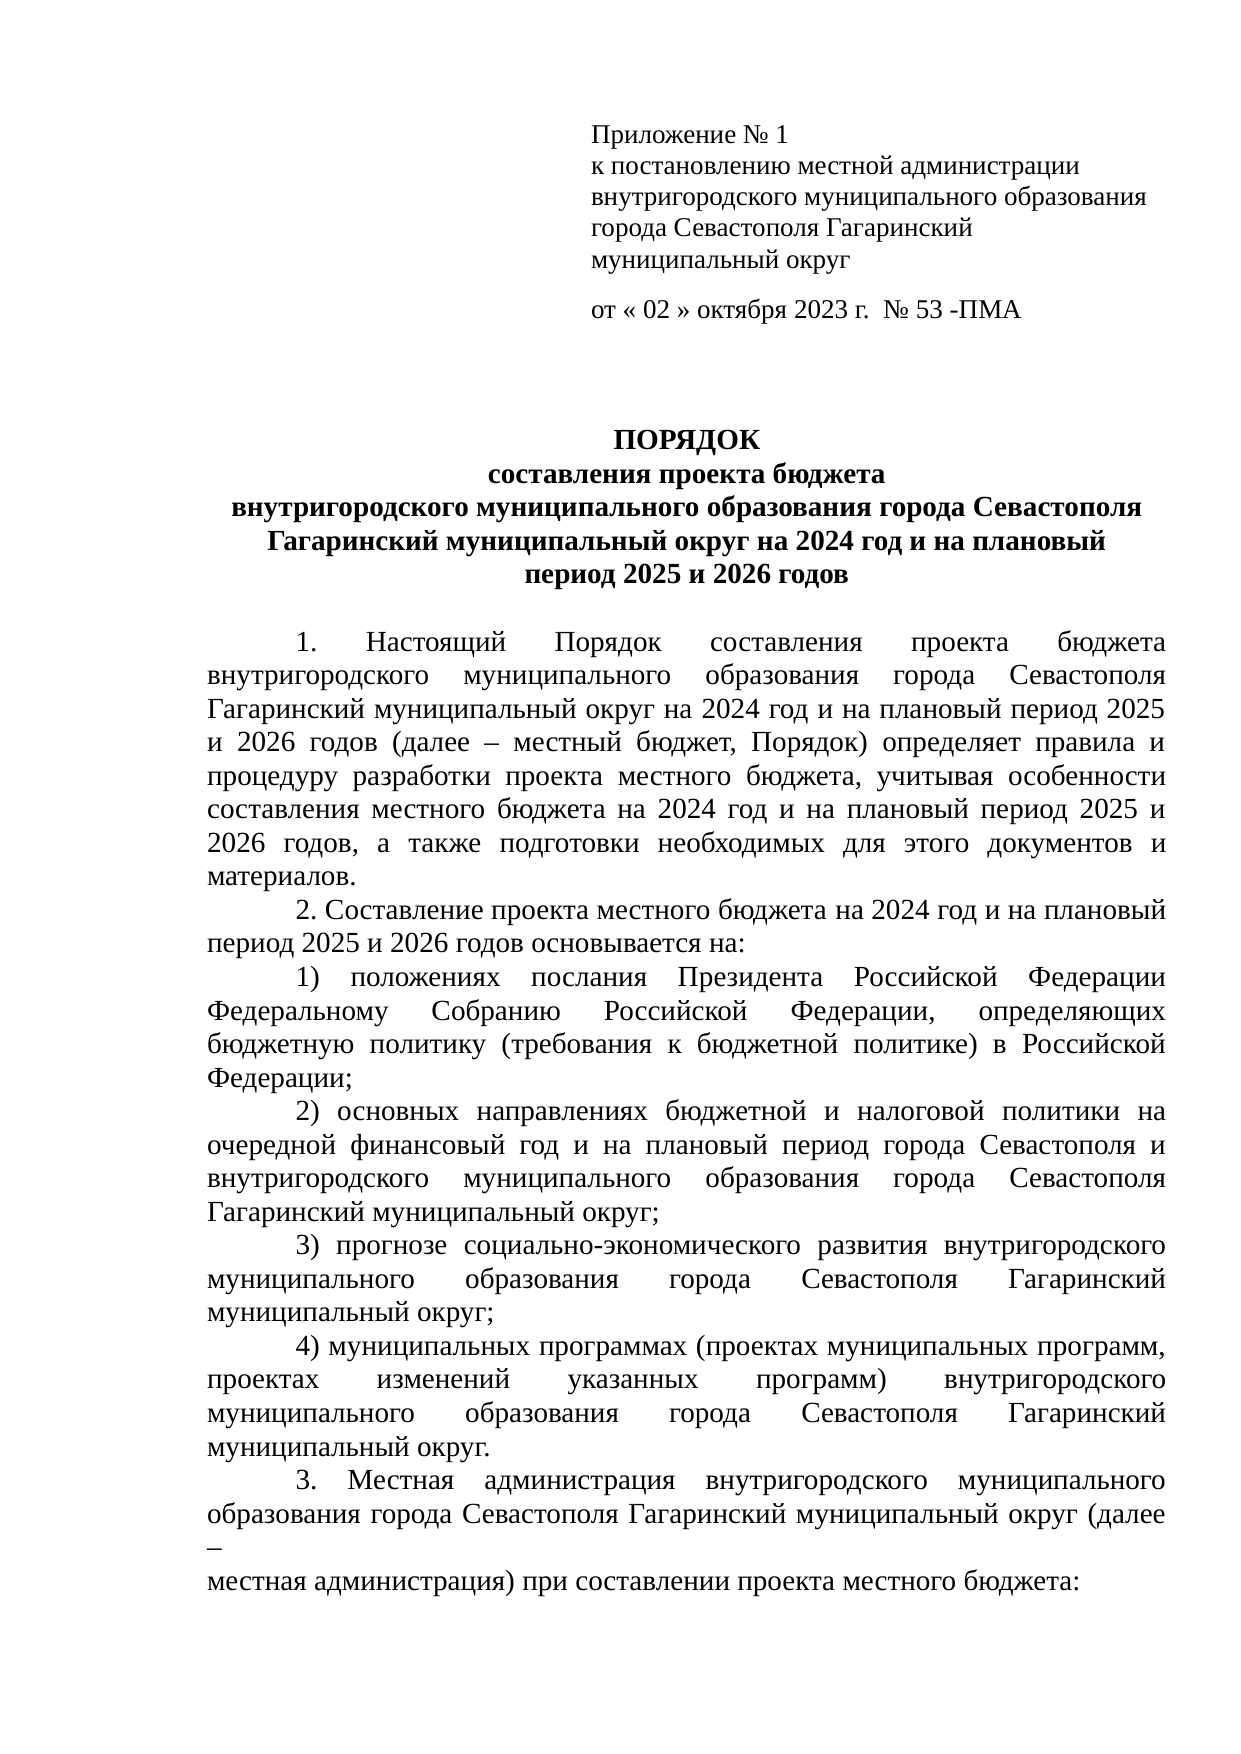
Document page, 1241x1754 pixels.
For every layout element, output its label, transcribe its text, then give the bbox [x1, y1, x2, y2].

text Приложение № 1 [591, 118, 1167, 149]
text ПОРЯДОК [207, 422, 1167, 456]
text 1. Настоящий Порядок составления проекта бюджета внутригородского муниципального образования города Севастополя Гагаринский муниципальный округ на 2024 год и на плановый период 2025 и 2026 годов (далее – местный бюджет, Порядок) определяет правила и процедуру разработки проекта местного бюджета, учитывая особенности составления местного бюджета на 2024 год и на плановый период 2025 и 2026 годов, а также подготовки необходимых для этого документов и материалов. [207, 624, 1167, 892]
text к постановлению местной администрации внутригородского муниципального образования города Севастополя Гагаринский муниципальный округ [591, 149, 1167, 274]
text составления проекта бюджета [207, 456, 1167, 489]
text 3) прогнозе социально-экономического развития внутригородского муниципального образования города Севастополя Гагаринский муниципальный округ; [207, 1227, 1167, 1328]
text 1) положениях послания Президента Российской Федерации Федеральному Собранию Российской Федерации, определяющих бюджетную политику (требования к бюджетной политике) в Российской Федерации; [207, 959, 1167, 1093]
text 4) муниципальных программах (проектах муниципальных программ, проектах изменений указанных программ) внутригородского муниципального образования города Севастополя Гагаринский муниципальный округ. [207, 1328, 1167, 1462]
text внутригородского муниципального образования города Севастополя Гагаринский муниципальный округ на 2024 год и на плановый [207, 489, 1167, 557]
text от « 02 » октября 2023 г. № 53 -ПМА [591, 293, 1167, 324]
text 2) основных направлениях бюджетной и налоговой политики на очередной финансовый год и на плановый период города Севастополя и внутригородского муниципального образования города Севастополя Гагаринский муниципальный округ; [207, 1093, 1167, 1227]
text период 2025 и 2026 годов [207, 557, 1167, 590]
text 3. Местная администрация внутригородского муниципального образования города Севастополя Гагаринский муниципальный округ (далее – местная администрация) при составлении проекта местного бюджета: [207, 1462, 1167, 1596]
text 2. Составление проекта местного бюджета на 2024 год и на плановый период 2025 и 2026 годов основывается на: [207, 892, 1167, 959]
